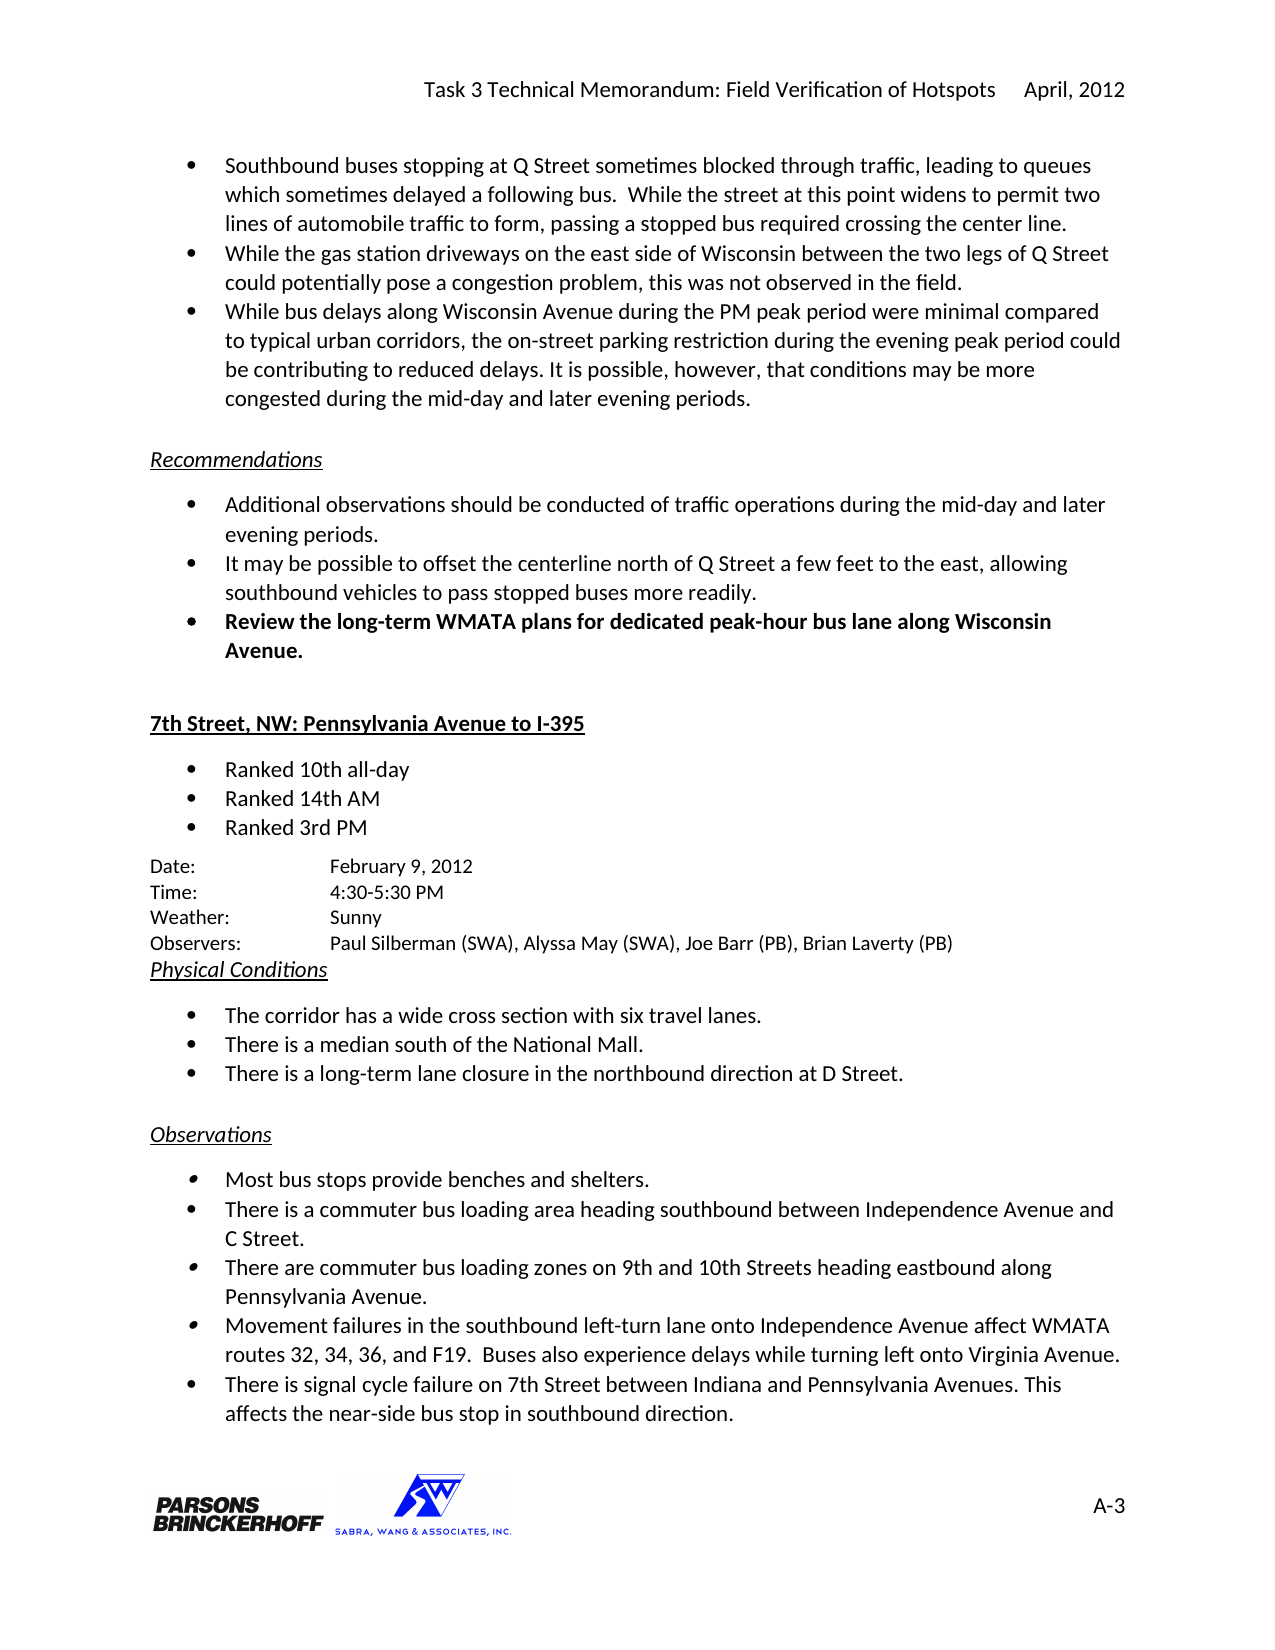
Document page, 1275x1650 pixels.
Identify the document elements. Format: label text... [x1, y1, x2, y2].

list While bus delays along Wisconsin Avenue during the PM peak period were minimal compared to typical urban corridors, the on-street parking restriction during the evening peak period could be contributing to reduced delays. It is possible, however, that conditions may be more congested during the mid-day and later evening periods. [187, 296, 1125, 412]
list The corridor has a wide cross section with six travel lanes. [187, 1000, 1125, 1029]
table_cell Time: [139, 879, 319, 904]
list While the gas station driveways on the east side of Wisconsin between the two legs of Q Street could potentially pose a congestion problem, this was not observed in the field. [187, 237, 1125, 296]
table_cell Sunny [319, 905, 1144, 930]
list It may be possible to offset the centerline north of Q Street a few feet to the east, allowing southbound vehicles to pass stopped buses more readily. [187, 548, 1125, 606]
table_header February 9, 2012 [319, 854, 1144, 879]
table_cell Paul Silberman (SWA), Alyssa May (SWA), Joe Barr (PB), Brian Laverty (PB) [319, 930, 1144, 955]
list There is a long-term lane closure in the northbound direction at D Street. [187, 1058, 1125, 1088]
list There is a commuter bus loading area heading southbound between Independence Avenue and C Street. [187, 1194, 1125, 1252]
list Ranked 10th all-day [187, 754, 1125, 783]
list Review the long-term WMATA plans for dedicated peak-hour bus lane along Wisconsin Avenue. [187, 606, 1125, 664]
list There is signal cycle failure on 7th Street between Indiana and Pennsylvania Avenues. This affects the near-side bus stop in southbound direction. [187, 1369, 1125, 1427]
list Most bus stops provide benches and shelters. [187, 1164, 1125, 1194]
list There is a median south of the National Mall. [187, 1029, 1125, 1058]
list Movement failures in the southbound left-turn lane onto Independence Avenue affect WMATA routes 32, 34, 36, and F19. Buses also experience delays while turning left onto Virginia Avenue. [187, 1310, 1125, 1369]
list Southbound buses stopping at Q Street sometimes blocked through traffic, leading to queues which sometimes delayed a following bus. While the street at this point widens to permit two lines of automobile traffic to form, passing a stopped bus required crossing the center line. [187, 150, 1125, 237]
picture [150, 1494, 326, 1536]
table_cell Observers: [139, 930, 319, 955]
list There are commuter bus loading zones on 9th and 10th Streets heading eastbound along Pennsylvania Avenue. [187, 1252, 1125, 1310]
text 7th Street, NW: Pennsylvania Avenue to I-395 [150, 709, 1125, 737]
table_cell 4:30-5:30 PM [319, 879, 1144, 904]
text Physical Conditions [150, 955, 1125, 983]
table_header Date: [139, 854, 319, 879]
text Observations [150, 1120, 1125, 1148]
picture [335, 1474, 512, 1536]
text Recommendations [150, 445, 1125, 473]
table_cell Weather: [139, 905, 319, 930]
list Ranked 3rd PM [187, 812, 1125, 841]
list Ranked 14th AM [187, 783, 1125, 812]
list Additional observations should be conducted of traffic operations during the mid-day and later evening periods. [187, 489, 1125, 548]
